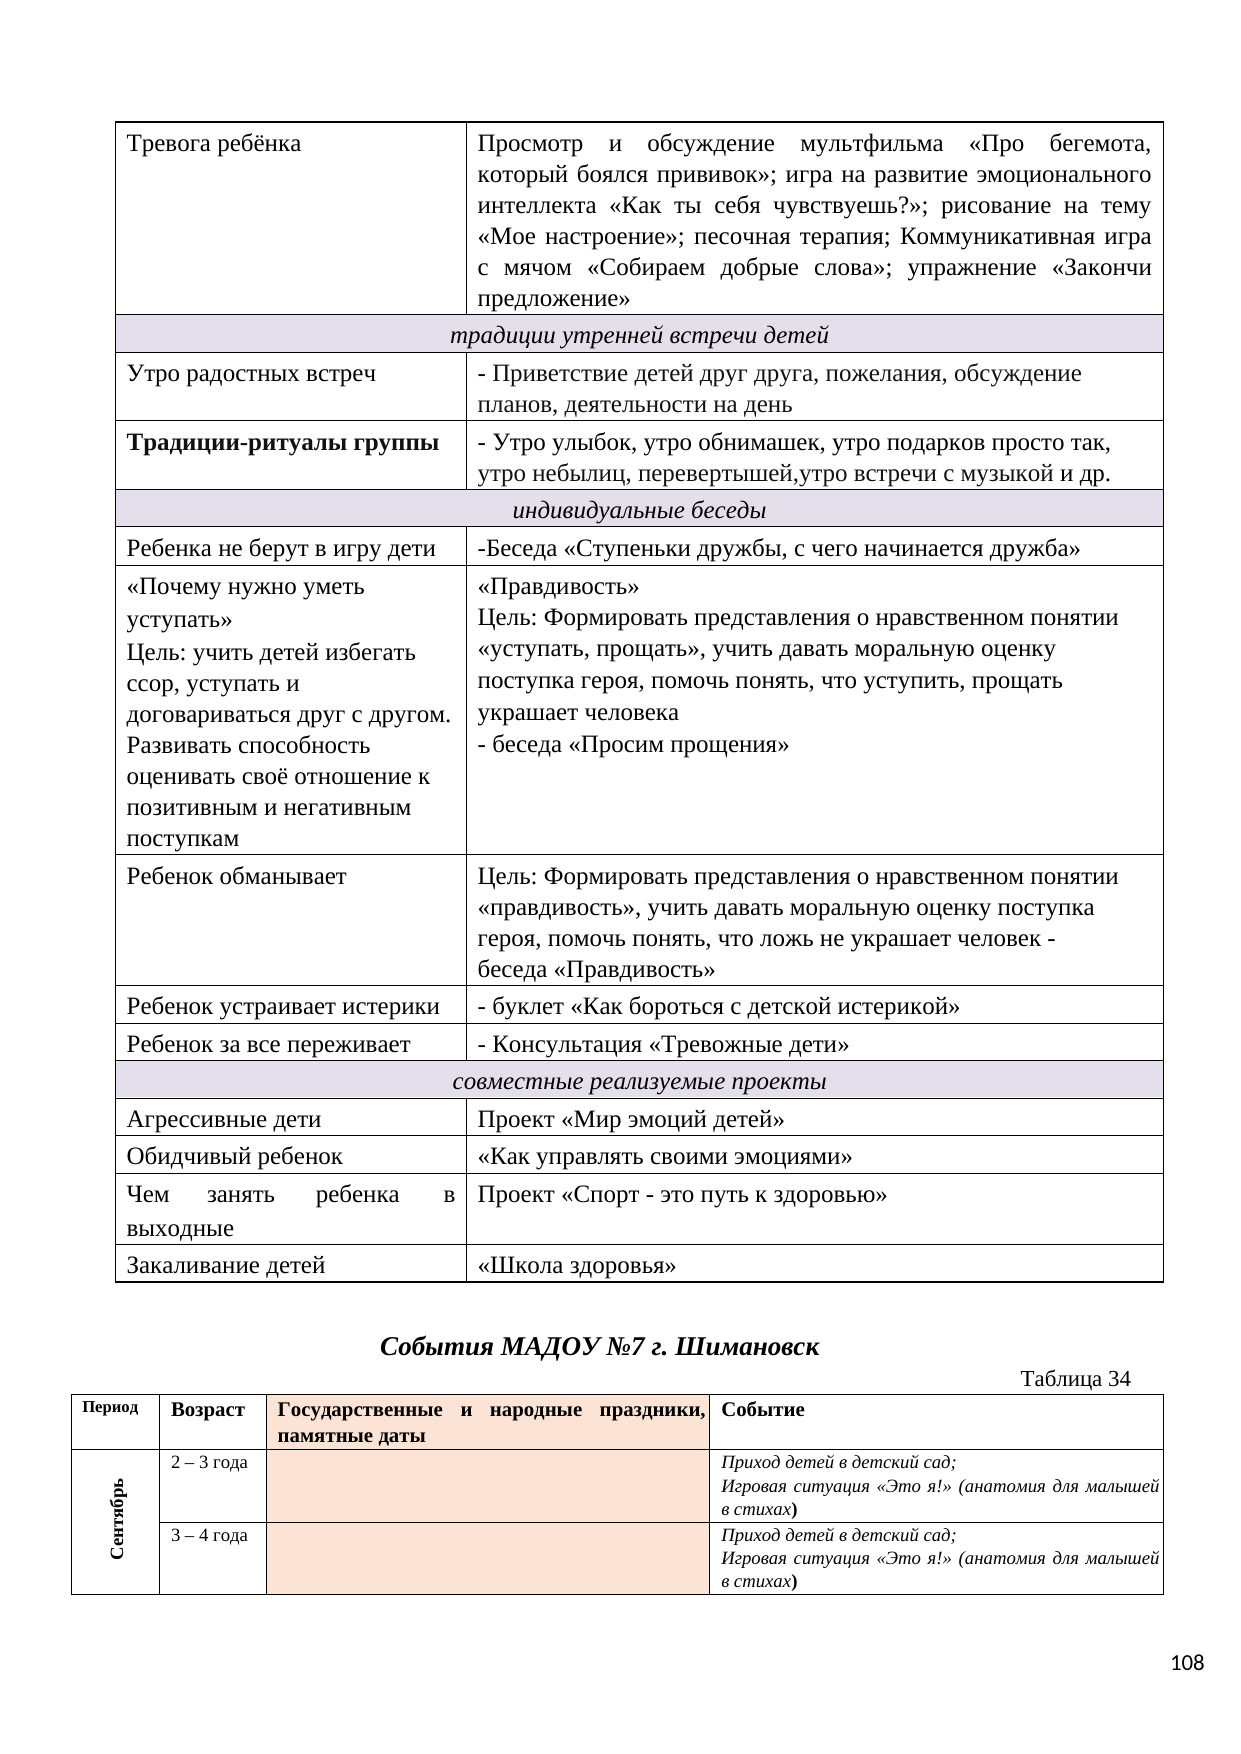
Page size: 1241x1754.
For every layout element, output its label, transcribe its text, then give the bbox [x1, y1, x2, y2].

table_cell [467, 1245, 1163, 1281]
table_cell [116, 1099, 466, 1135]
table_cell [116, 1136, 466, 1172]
table_cell Ребенок обманывает [116, 855, 466, 985]
table_cell - Консультация «Тревожные дети» [467, 1024, 1163, 1060]
table_cell Ребенок за все переживает [116, 1024, 466, 1060]
text События МАДОУ №7 г. Шимановск [380, 1330, 1153, 1361]
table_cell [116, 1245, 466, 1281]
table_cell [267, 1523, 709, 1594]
table_cell «Правдивость» Цель: Формировать представления о нравственном понятии «уступать, прощать», учить давать моральную оценку поступка героя, помочь понять, что уступить, прощать украшает человека - беседа «Просим прощения» [467, 566, 1163, 854]
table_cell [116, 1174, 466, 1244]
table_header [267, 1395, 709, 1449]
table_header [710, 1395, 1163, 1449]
text Таблица 34 [156, 1366, 1131, 1392]
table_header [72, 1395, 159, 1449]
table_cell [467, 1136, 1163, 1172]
table_cell индивидуальные беседы [116, 490, 1163, 526]
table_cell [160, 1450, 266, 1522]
table_cell Ребенок устраивает истерики [116, 986, 466, 1022]
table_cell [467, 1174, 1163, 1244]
table_cell традиции утренней встречи детей [116, 315, 1163, 352]
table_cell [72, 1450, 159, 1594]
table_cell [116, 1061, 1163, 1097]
table_cell «Почему нужно уметь уступать» Цель: учить детей избегать ссор, уступать и договариваться друг с другом. Развивать способность оценивать своё отношение к позитивным и негативным поступкам [116, 566, 466, 854]
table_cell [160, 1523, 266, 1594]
table_cell Тревога ребёнка [116, 123, 466, 314]
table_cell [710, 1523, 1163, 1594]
table_cell Традиции-ритуалы группы [116, 421, 466, 489]
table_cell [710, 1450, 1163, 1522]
table_cell Утро радостных встреч [116, 353, 466, 420]
table_cell Цель: Формировать представления о нравственном понятии «правдивость», учить давать моральную оценку поступка героя, помочь понять, что ложь не украшает человек - беседа «Правдивость» [467, 855, 1163, 985]
table_cell - буклет «Как бороться с детской истерикой» [467, 986, 1163, 1022]
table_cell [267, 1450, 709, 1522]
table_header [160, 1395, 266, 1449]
table_cell - Утро улыбок, утро обнимашек, утро подарков просто так, утро небылиц, перевертышей,утро встречи с музыкой и др. [467, 421, 1163, 489]
table_cell Ребенка не берут в игру дети [116, 527, 466, 564]
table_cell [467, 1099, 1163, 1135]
table_cell Просмотр и обсуждение мультфильма «Про бегемота, который боялся прививок»; игра на развитие эмоционального интеллекта «Как ты себя чувствуешь?»; рисование на тему «Мое настроение»; песочная терапия; Коммуникативная игра с мячом «Собираем добрые слова»; упражнение «Закончи предложение» [467, 123, 1163, 314]
table_cell - Приветствие детей друг друга, пожелания, обсуждение планов, деятельности на день [467, 353, 1163, 420]
table_cell -Беседа «Ступеньки дружбы, с чего начинается дружба» [467, 527, 1163, 564]
